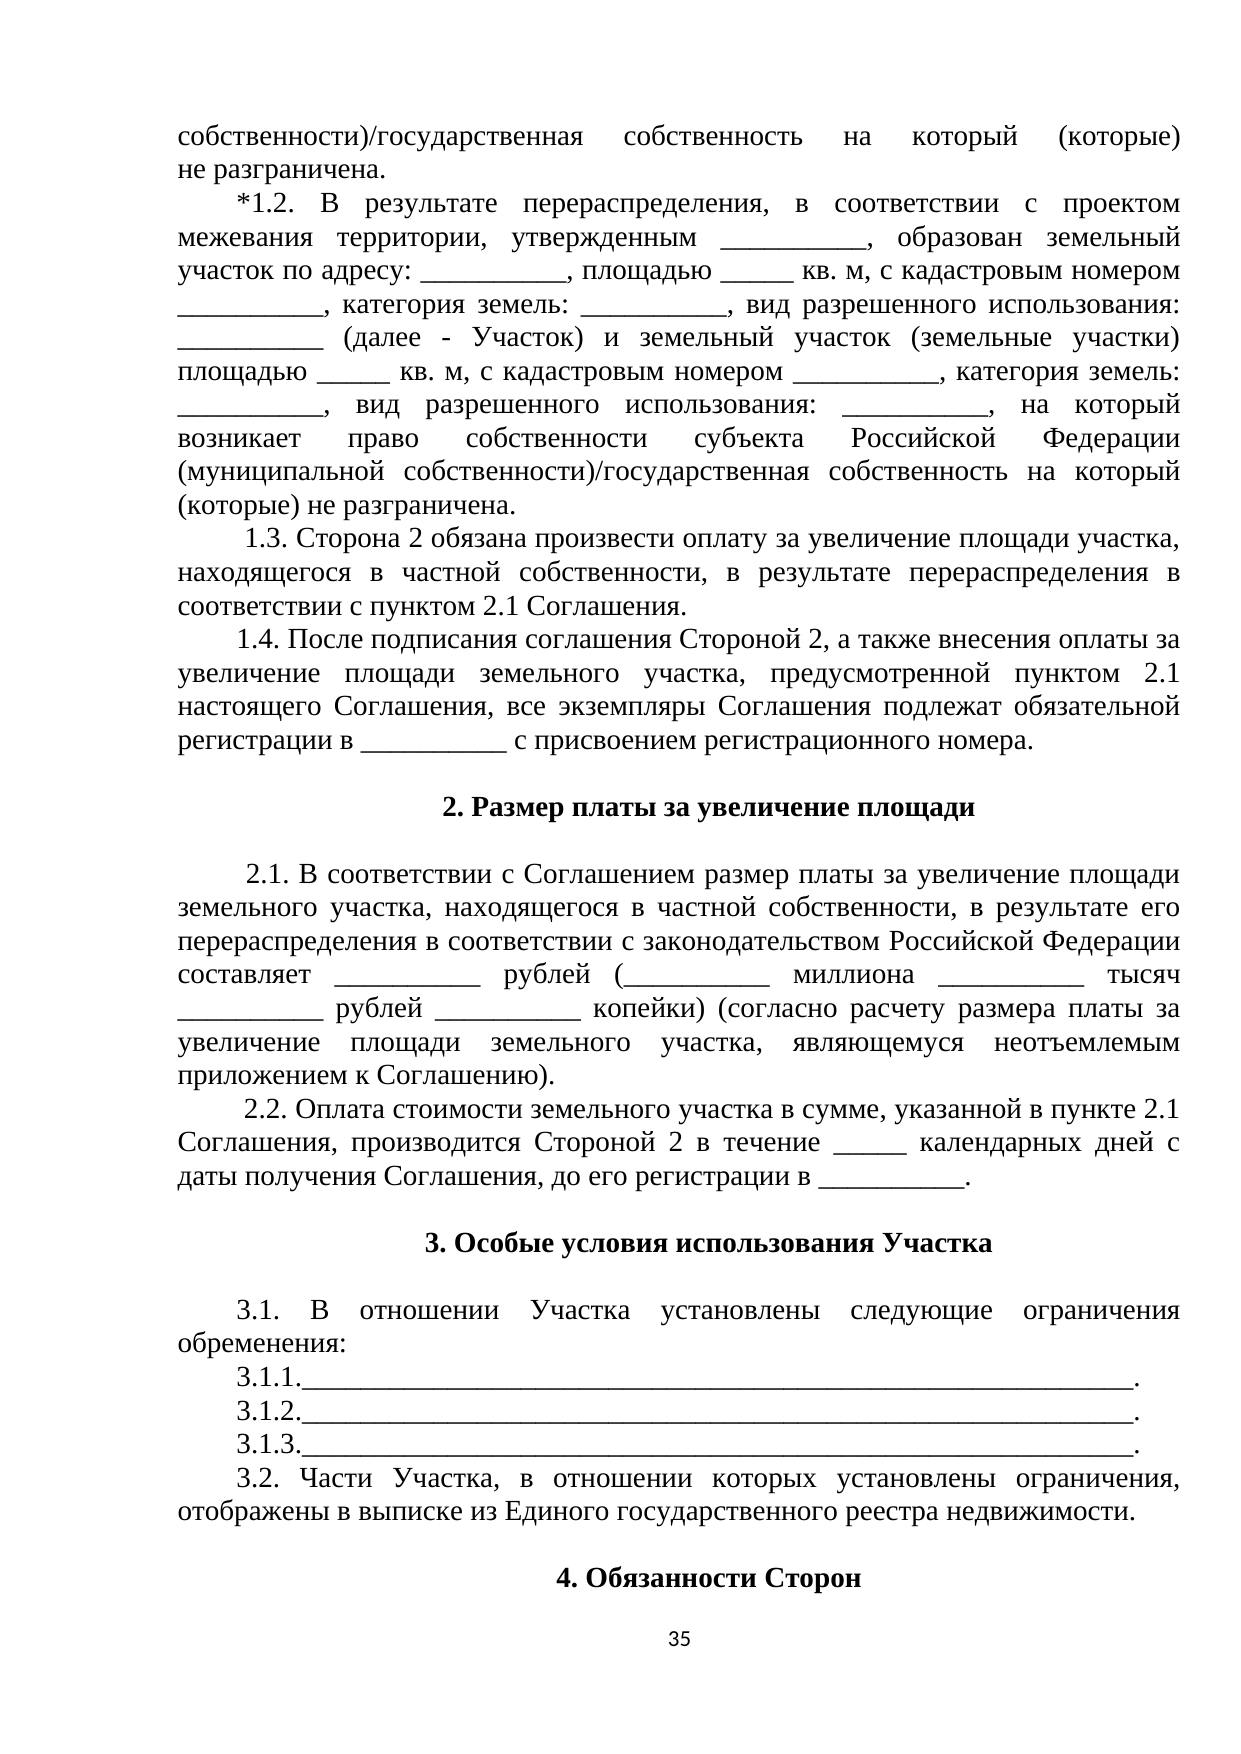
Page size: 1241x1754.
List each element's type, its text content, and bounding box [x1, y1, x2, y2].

text 2.1. В соответствии с Соглашением размер платы за увеличение площади земельного участка, находящегося в частной собственности, в результате его перераспределения в соответствии с законодательством Российской Федерации составляет __________ рублей (__________ миллиона __________ тысяч __________ рублей __________ копейки) (согласно расчету размера платы за увеличение площади земельного участка, являющемуся неотъемлемым приложением к Соглашению). [177, 856, 1181, 1091]
text 3.1.3._________________________________________________________. [177, 1426, 1181, 1460]
text 1.3. Сторона 2 обязана произвести оплату за увеличение площади участка, находящегося в частной собственности, в результате перераспределения в соответствии с пунктом 2.1 Соглашения. [177, 521, 1181, 621]
text *1.2. В результате перераспределения, в соответствии с проектом межевания территории, утвержденным __________, образован земельный участок по адресу: __________, площадью _____ кв. м, с кадастровым номером __________, категория земель: __________, вид разрешенного использования: __________ (далее - Участок) и земельный участок (земельные участки) площадью _____ кв. м, с кадастровым номером __________, категория земель: __________, вид разрешенного использования: __________, на который возникает право собственности субъекта Российской Федерации (муниципальной собственности)/государственная собственность на который (которые) не разграничена. [177, 185, 1181, 521]
text 1.4. После подписания соглашения Стороной 2, а также внесения оплаты за увеличение площади земельного участка, предусмотренной пунктом 2.1 настоящего Соглашения, все экземпляры Соглашения подлежат обязательной регистрации в __________ с присвоением регистрационного номера. [177, 621, 1181, 755]
text 3.2. Части Участка, в отношении которых установлены ограничения, отображены в выписке из Единого государственного реестра недвижимости. [177, 1460, 1181, 1527]
text 2. Размер платы за увеличение площади [177, 789, 1181, 822]
text 2.2. Оплата стоимости земельного участка в сумме, указанной в пункте 2.1 Соглашения, производится Стороной 2 в течение _____ календарных дней с даты получения Соглашения, до его регистрации в __________. [177, 1091, 1181, 1191]
text 4. Обязанности Сторон [177, 1560, 1181, 1594]
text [177, 118, 1181, 185]
text 3.1. В отношении Участка установлены следующие ограничения обременения: [177, 1292, 1181, 1359]
text 3.1.2._________________________________________________________. [177, 1393, 1181, 1426]
text 3.1.1._________________________________________________________. [177, 1359, 1181, 1393]
text 3. Особые условия использования Участка [177, 1225, 1181, 1258]
